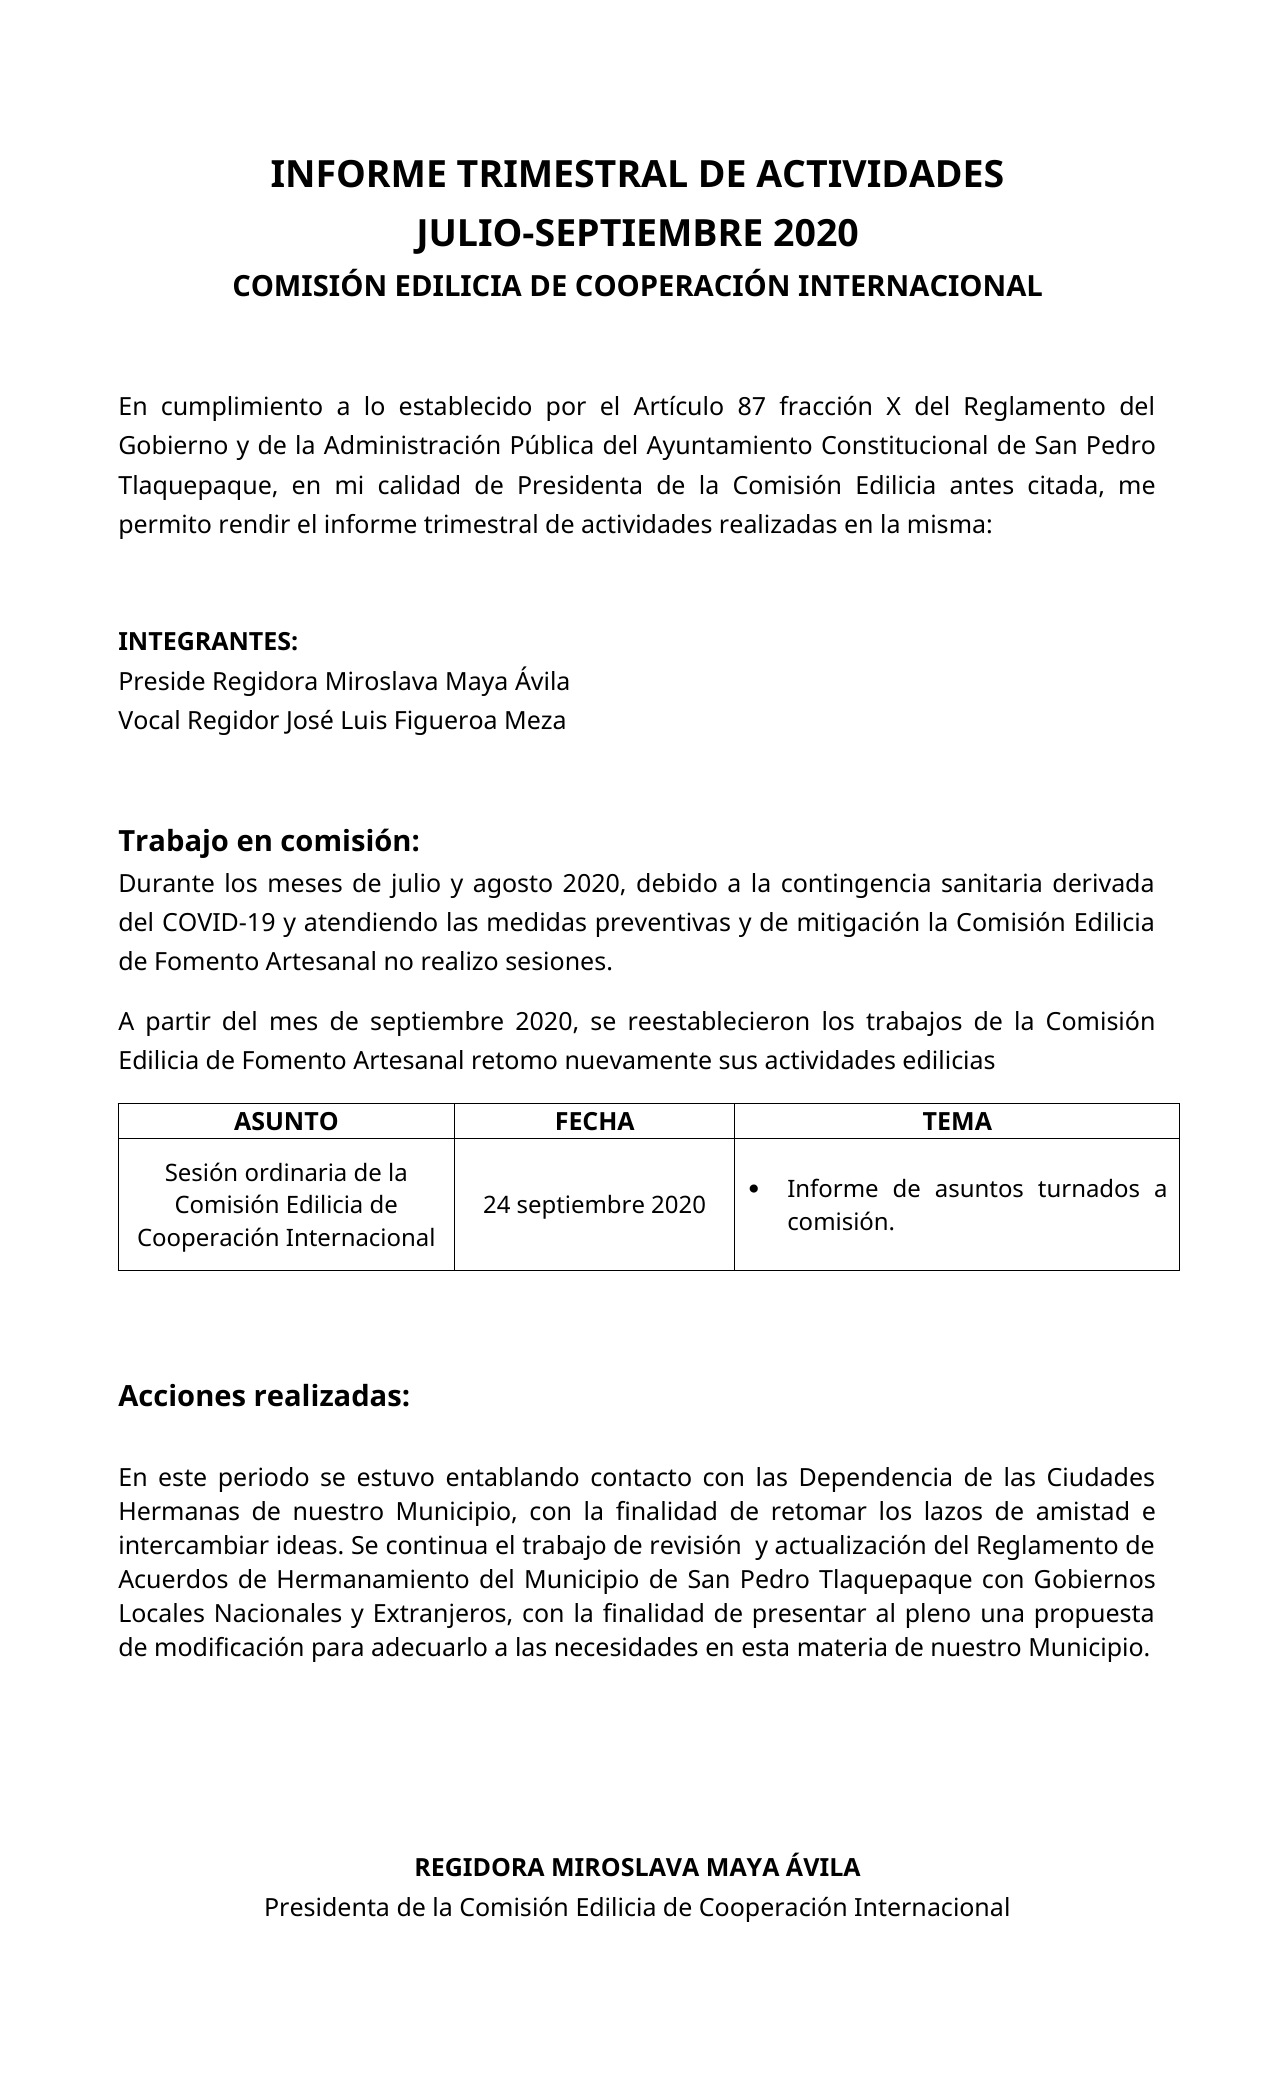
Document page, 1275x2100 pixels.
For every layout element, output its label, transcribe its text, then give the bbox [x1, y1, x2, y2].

text Acciones realizadas: [118, 1375, 1157, 1414]
text En este periodo se estuvo entablando contacto con las Dependencia de las Ciudades Hermanas de nuestro Municipio, con la finalidad de retomar los lazos de amistad e intercambiar ideas. Se continua el trabajo de revisión y actualización del Reglamento de Acuerdos de Hermanamiento del Municipio de San Pedro Tlaquepaque con Gobiernos Locales Nacionales y Extranjeros, con la finalidad de presentar al pleno una propuesta de modificación para adecuarlo a las necesidades en esta materia de nuestro Municipio. [118, 1460, 1157, 1664]
text Preside Regidora Miroslava Maya Ávila [118, 663, 1157, 697]
table_cell Informe de asuntos turnados a comisión. [735, 1139, 1179, 1269]
text COMISIÓN EDILICIA DE COOPERACIÓN INTERNACIONAL [118, 265, 1157, 305]
table_cell Sesión ordinaria de la Comisión Edilicia de Cooperación Internacional [119, 1139, 454, 1269]
text Vocal Regidor José Luis Figueroa Meza [118, 702, 1157, 736]
text Presidenta de la Comisión Edilicia de Cooperación Internacional [118, 1889, 1157, 1923]
text A partir del mes de septiembre 2020, se reestablecieron los trabajos de la Comisión Edilicia de Fomento Artesanal retomo nuevamente sus actividades edilicias [118, 1004, 1157, 1077]
table_cell 24 septiembre 2020 [455, 1139, 734, 1269]
table_header ASUNTO [119, 1104, 454, 1138]
text INTEGRANTES: [118, 624, 1157, 658]
text JULIO-SEPTIEMBRE 2020 [118, 206, 1157, 257]
text INFORME TRIMESTRAL DE ACTIVIDADES [118, 148, 1157, 199]
table_header FECHA [455, 1104, 734, 1138]
text Trabajo en comisión: [118, 820, 1157, 859]
text REGIDORA MIROSLAVA MAYA ÁVILA [118, 1850, 1157, 1884]
table_header TEMA [735, 1104, 1179, 1138]
text Durante los meses de julio y agosto 2020, debido a la contingencia sanitaria derivada del COVID-19 y atendiendo las medidas preventivas y de mitigación la Comisión Edilicia de Fomento Artesanal no realizo sesiones. [118, 865, 1157, 978]
text En cumplimiento a lo establecido por el Artículo 87 fracción X del Reglamento del Gobierno y de la Administración Pública del Ayuntamiento Constitucional de San Pedro Tlaquepaque, en mi calidad de Presidenta de la Comisión Edilicia antes citada, me permito rendir el informe trimestral de actividades realizadas en la misma: [118, 389, 1157, 541]
